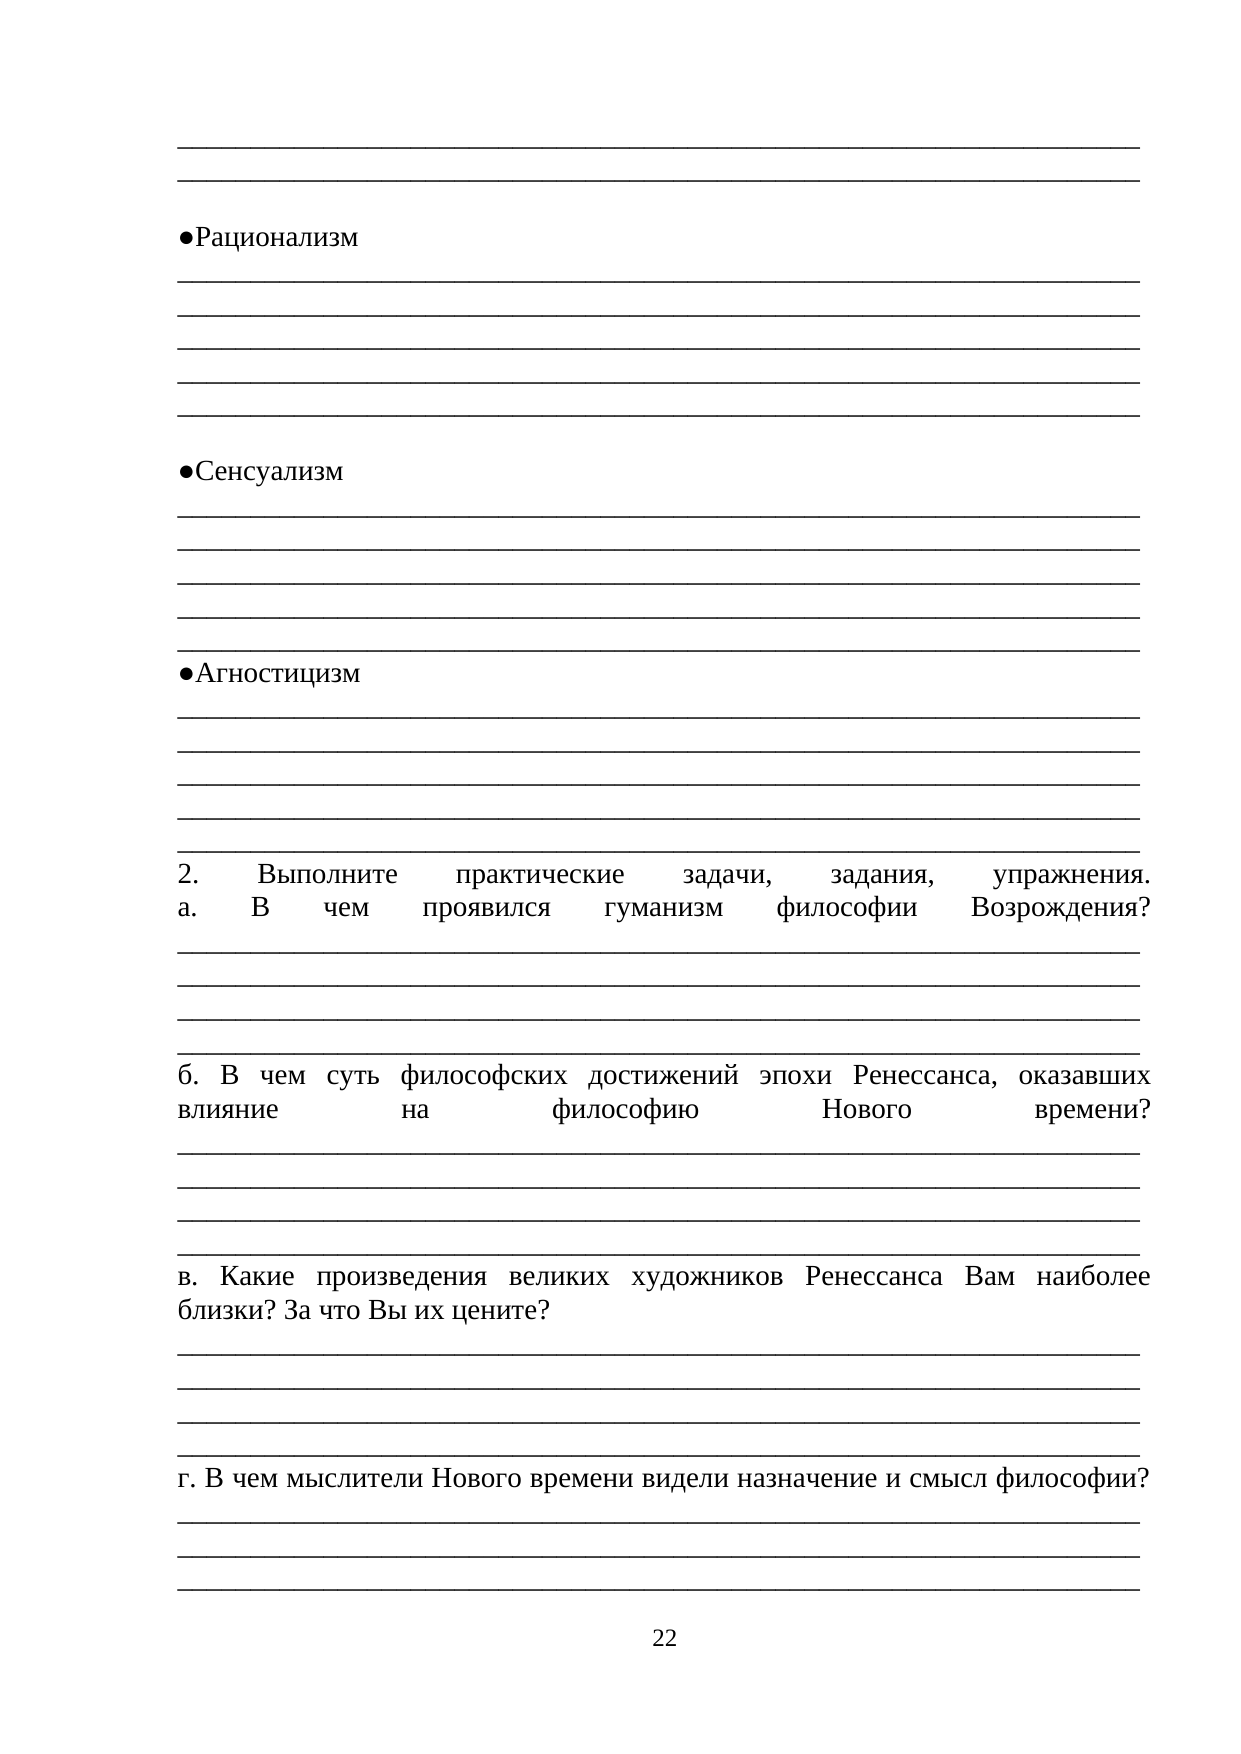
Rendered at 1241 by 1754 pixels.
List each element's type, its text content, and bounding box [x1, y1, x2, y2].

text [177, 118, 1152, 185]
text 2. Выполните практические задачи, задания, упражнения. а. В чем проявился гуманизм философии Возрождения? ________________________________________________________________________________________________________________________________________________________________________________________________________________________________________________________________________ б. В чем суть философских достижений эпохи Ренессанса, оказавших влияние на философию Нового времени? ________________________________________________________________________________________________________________________________________________________________________________________________________________________________________________________________________ в. Какие произведения великих художников Ренессанса Вам наиболее близки? За что Вы их цените? [177, 856, 1152, 1326]
text ●Рационализм __________________________________________________________________________________________________________________________________________________________________________________________________________________________________________________________________________________________________________________________________________ ●Сенсуализм __________________________________________________________________________________________________________________________________________________________________________________________________________________________________________________________________________________________________________________________________________ ●Агностицизм __________________________________________________________________________________________________________________________________________________________________________________________________________________________________________________________________________________________________________________________________________ [177, 219, 1152, 856]
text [177, 1326, 1152, 1594]
